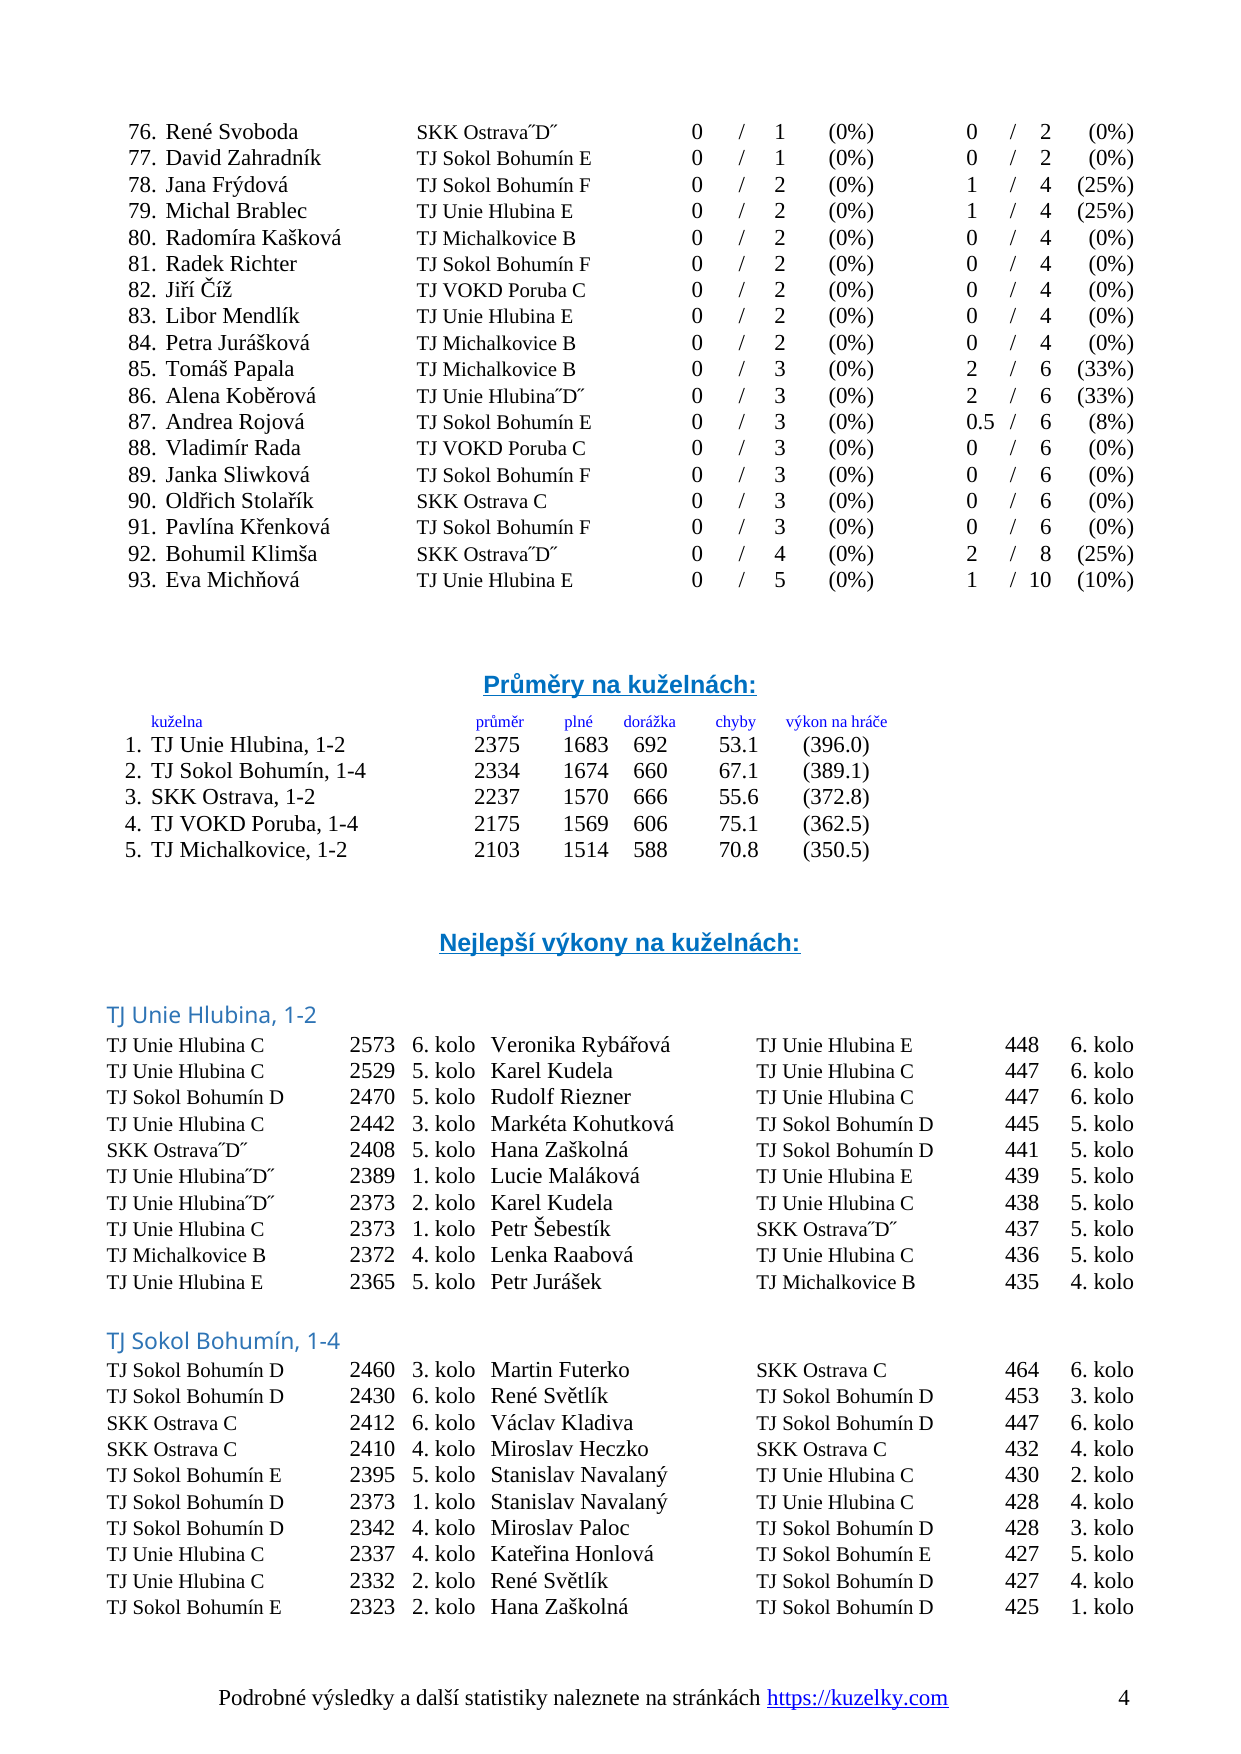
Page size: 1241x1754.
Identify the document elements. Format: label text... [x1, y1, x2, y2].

text TJ Unie Hlubina˝D˝ 2389 1. kolo Lucie Maláková TJ Unie Hlubina E 439 5. kolo [106, 1162, 1134, 1189]
text 80. Radomíra Kašková TJ Michalkovice B 0 / 2 (0%) 0 / 4 (0%) [106, 223, 1134, 250]
subtitle TJ Unie Hlubina, 1-2 [106, 999, 1134, 1031]
text SKK Ostrava C 2412 6. kolo Václav Kladiva TJ Sokol Bohumín D 447 6. kolo [106, 1409, 1134, 1435]
text 3. SKK Ostrava, 1-2 2237 1570 666 55.6 (372.8) [106, 783, 1134, 810]
text 78. Jana Frýdová TJ Sokol Bohumín F 0 / 2 (0%) 1 / 4 (25%) [106, 171, 1134, 197]
text Nejlepší výkony na kuželnách: [94, 928, 1145, 956]
text 87. Andrea Rojová TJ Sokol Bohumín E 0 / 3 (0%) 0.5 / 6 (8%) [106, 408, 1134, 434]
text 89. Janka Sliwková TJ Sokol Bohumín F 0 / 3 (0%) 0 / 6 (0%) [106, 461, 1134, 487]
text TJ Unie Hlubina C 2529 5. kolo Karel Kudela TJ Unie Hlubina C 447 6. kolo [106, 1057, 1134, 1083]
text TJ Unie Hlubina C 2337 4. kolo Kateřina Honlová TJ Sokol Bohumín E 427 5. kolo [106, 1540, 1134, 1567]
text 82. Jiří Číž TJ VOKD Poruba C 0 / 2 (0%) 0 / 4 (0%) [106, 276, 1134, 303]
text TJ Unie Hlubina˝D˝ 2373 2. kolo Karel Kudela TJ Unie Hlubina C 438 5. kolo [106, 1189, 1134, 1215]
text 88. Vladimír Rada TJ VOKD Poruba C 0 / 3 (0%) 0 / 6 (0%) [106, 434, 1134, 461]
text 91. Pavlína Křenková TJ Sokol Bohumín F 0 / 3 (0%) 0 / 6 (0%) [106, 513, 1134, 540]
text SKK Ostrava C 2410 4. kolo Miroslav Heczko SKK Ostrava C 432 4. kolo [106, 1435, 1134, 1461]
text TJ Sokol Bohumín E 2395 5. kolo Stanislav Navalaný TJ Unie Hlubina C 430 2. kolo [106, 1461, 1134, 1488]
text TJ Unie Hlubina C 2332 2. kolo René Světlík TJ Sokol Bohumín D 427 4. kolo [106, 1567, 1134, 1593]
text 92. Bohumil Klimša SKK Ostrava˝D˝ 0 / 4 (0%) 2 / 8 (25%) [106, 540, 1134, 566]
text 86. Alena Koběrová TJ Unie Hlubina˝D˝ 0 / 3 (0%) 2 / 6 (33%) [106, 382, 1134, 408]
text 81. Radek Richter TJ Sokol Bohumín F 0 / 2 (0%) 0 / 4 (0%) [106, 250, 1134, 276]
text TJ Michalkovice B 2372 4. kolo Lenka Raabová TJ Unie Hlubina C 436 5. kolo [106, 1241, 1134, 1268]
text Průměry na kuželnách: [94, 670, 1145, 699]
text 83. Libor Mendlík TJ Unie Hlubina E 0 / 2 (0%) 0 / 4 (0%) [106, 303, 1134, 329]
text 85. Tomáš Papala TJ Michalkovice B 0 / 3 (0%) 2 / 6 (33%) [106, 355, 1134, 382]
text SKK Ostrava˝D˝ 2408 5. kolo Hana Zaškolná TJ Sokol Bohumín D 441 5. kolo [106, 1136, 1134, 1162]
text 84. Petra Jurášková TJ Michalkovice B 0 / 2 (0%) 0 / 4 (0%) [106, 329, 1134, 355]
text 5. TJ Michalkovice, 1-2 2103 1514 588 70.8 (350.5) [106, 836, 1134, 862]
text 1. TJ Unie Hlubina, 1-2 2375 1683 692 53.1 (396.0) [106, 731, 1134, 757]
text TJ Unie Hlubina E 2365 5. kolo Petr Jurášek TJ Michalkovice B 435 4. kolo [106, 1268, 1134, 1294]
text 90. Oldřich Stolařík SKK Ostrava C 0 / 3 (0%) 0 / 6 (0%) [106, 487, 1134, 513]
text TJ Sokol Bohumín D 2373 1. kolo Stanislav Navalaný TJ Unie Hlubina C 428 4. kolo [106, 1488, 1134, 1514]
text TJ Unie Hlubina C 2573 6. kolo Veronika Rybářová TJ Unie Hlubina E 448 6. kolo [106, 1031, 1134, 1057]
text 76. René Svoboda SKK Ostrava˝D˝ 0 / 1 (0%) 0 / 2 (0%) [106, 118, 1134, 144]
text TJ Unie Hlubina C 2373 1. kolo Petr Šebestík SKK Ostrava˝D˝ 437 5. kolo [106, 1215, 1134, 1241]
text 79. Michal Brablec TJ Unie Hlubina E 0 / 2 (0%) 1 / 4 (25%) [106, 197, 1134, 223]
text TJ Unie Hlubina C 2442 3. kolo Markéta Kohutková TJ Sokol Bohumín D 445 5. kolo [106, 1110, 1134, 1136]
subtitle TJ Sokol Bohumín, 1-4 [106, 1325, 1134, 1356]
text 77. David Zahradník TJ Sokol Bohumín E 0 / 1 (0%) 0 / 2 (0%) [106, 144, 1134, 171]
text TJ Sokol Bohumín D 2430 6. kolo René Světlík TJ Sokol Bohumín D 453 3. kolo [106, 1382, 1134, 1409]
text 93. Eva Michňová TJ Unie Hlubina E 0 / 5 (0%) 1 / 10 (10%) [106, 566, 1134, 592]
text TJ Sokol Bohumín D 2342 4. kolo Miroslav Paloc TJ Sokol Bohumín D 428 3. kolo [106, 1514, 1134, 1540]
text kuželna průměr plné dorážka chyby výkon na hráče [106, 711, 1134, 731]
text 2. TJ Sokol Bohumín, 1-4 2334 1674 660 67.1 (389.1) [106, 757, 1134, 783]
text TJ Sokol Bohumín D 2460 3. kolo Martin Futerko SKK Ostrava C 464 6. kolo [106, 1356, 1134, 1382]
text TJ Sokol Bohumín E 2323 2. kolo Hana Zaškolná TJ Sokol Bohumín D 425 1. kolo [106, 1593, 1134, 1619]
text 4. TJ VOKD Poruba, 1-4 2175 1569 606 75.1 (362.5) [106, 810, 1134, 836]
text TJ Sokol Bohumín D 2470 5. kolo Rudolf Riezner TJ Unie Hlubina C 447 6. kolo [106, 1083, 1134, 1110]
